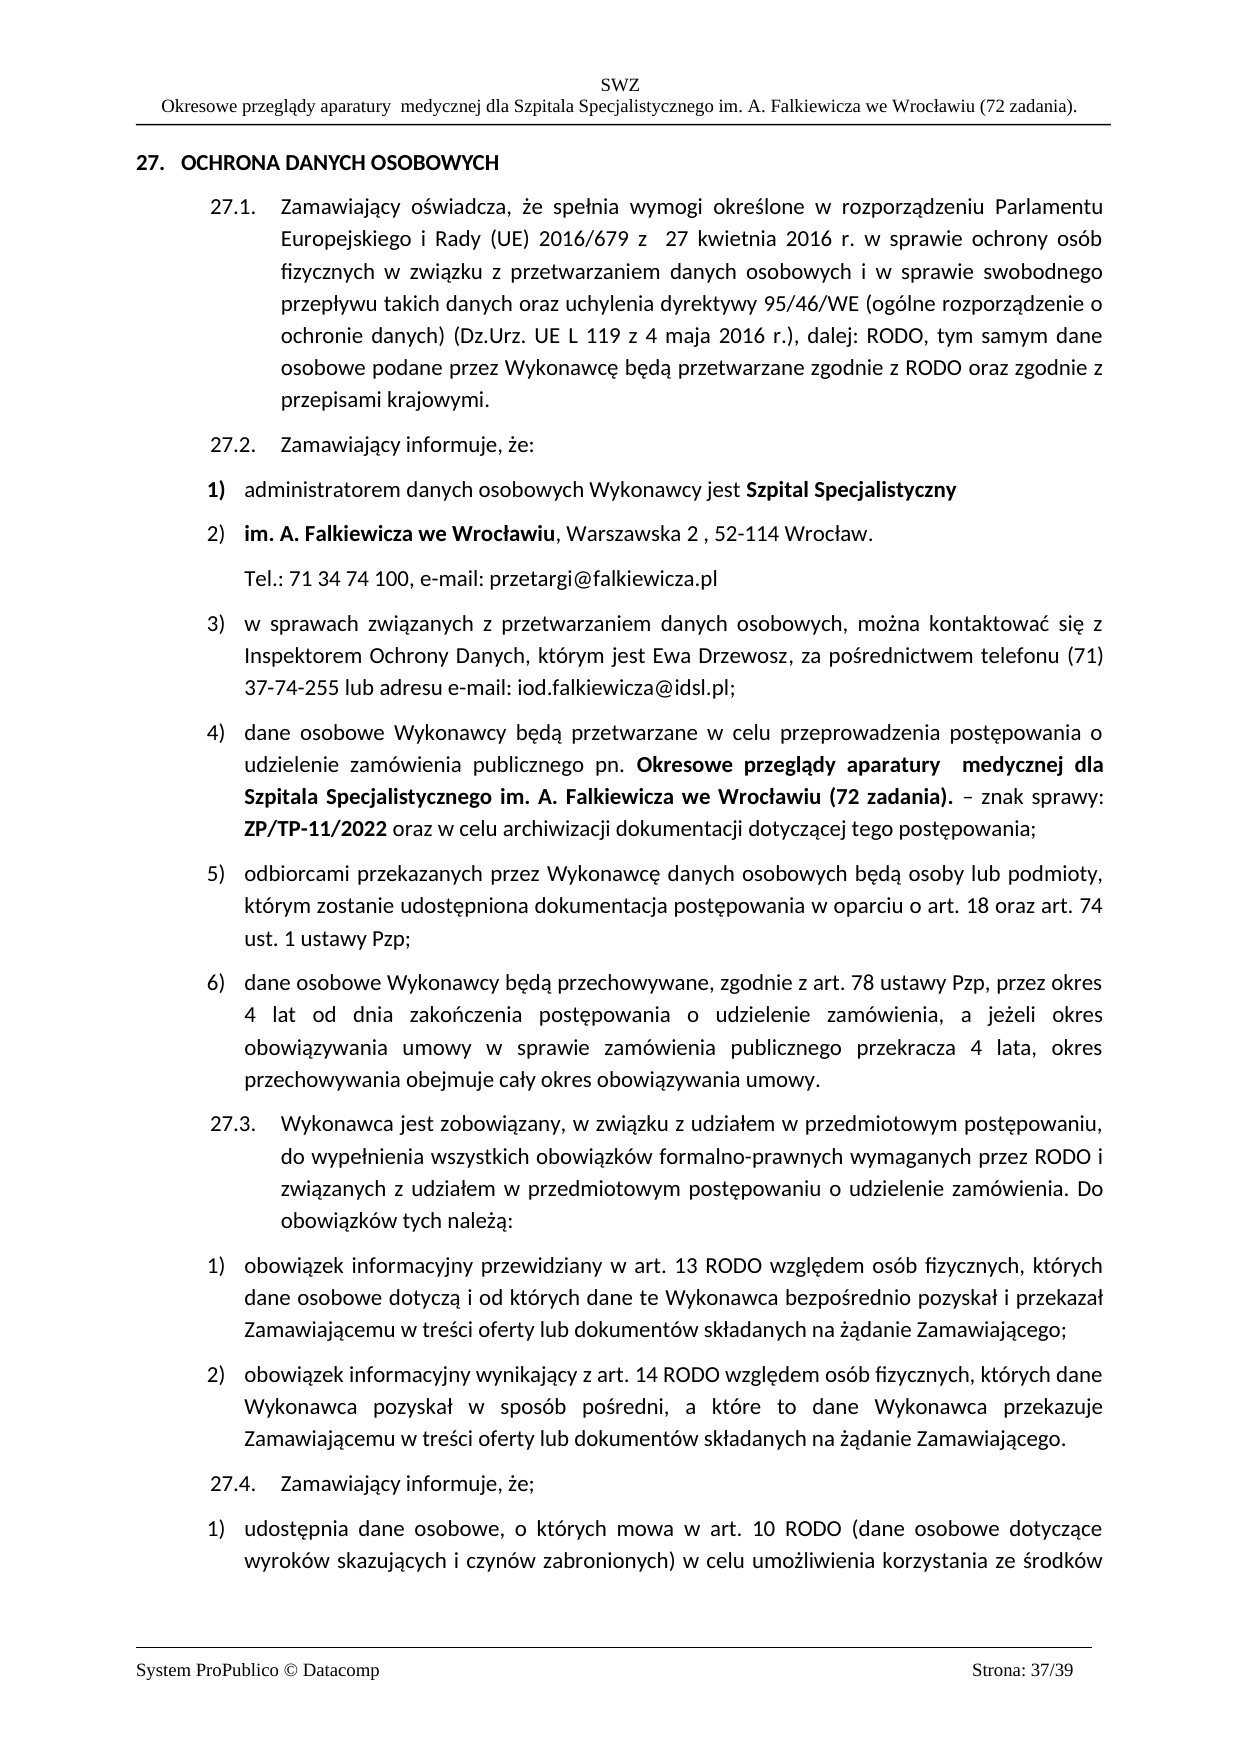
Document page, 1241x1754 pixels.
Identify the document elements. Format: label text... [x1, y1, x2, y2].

subtitle Ochrona danych osobowych [136, 148, 1104, 176]
subtitle obowiązek informacyjny wynikający z art. 14 RODO względem osób fizycznych, których dane Wykonawca pozyskał w sposób pośredni, a które to dane Wykonawca przekazuje Zamawiającemu w treści oferty lub dokumentów składanych na żądanie Zamawiającego. [207, 1360, 1104, 1452]
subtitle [207, 1514, 1104, 1574]
subtitle dane osobowe Wykonawcy będą przetwarzane w celu przeprowadzenia postępowania o udzielenie zamówienia publicznego pn. Okresowe przeglądy aparatury medycznej dla Szpitala Specjalistycznego im. A. Falkiewicza we Wrocławiu (72 zadania). – znak sprawy: ZP/TP-11/2022 oraz w celu archiwizacji dokumentacji dotyczącej tego postępowania; [207, 718, 1104, 843]
subtitle Zamawiający informuje, że; [210, 1469, 1104, 1497]
subtitle Zamawiający informuje, że: [210, 430, 1104, 458]
subtitle w sprawach związanych z przetwarzaniem danych osobowych, można kontaktować się z Inspektorem Ochrony Danych, którym jest Ewa Drzewosz, za pośrednictwem telefonu (71) 37-74-255 lub adresu e-mail: iod.falkiewicza@idsl.pl; [207, 609, 1104, 701]
subtitle im. A. Falkiewicza we Wrocławiu, Warszawska 2 , 52-114 Wrocław. [207, 519, 1104, 548]
subtitle odbiorcami przekazanych przez Wykonawcę danych osobowych będą osoby lub podmioty, którym zostanie udostępniona dokumentacja postępowania w oparciu o art. 18 oraz art. 74 ust. 1 ustawy Pzp; [207, 859, 1104, 952]
subtitle obowiązek informacyjny przewidziany w art. 13 RODO względem osób fizycznych, których dane osobowe dotyczą i od których dane te Wykonawca bezpośrednio pozyskał i przekazał Zamawiającemu w treści oferty lub dokumentów składanych na żądanie Zamawiającego; [207, 1251, 1104, 1343]
subtitle dane osobowe Wykonawcy będą przechowywane, zgodnie z art. 78 ustawy Pzp, przez okres 4 lat od dnia zakończenia postępowania o udzielenie zamówienia, a jeżeli okres obowiązywania umowy w sprawie zamówienia publicznego przekracza 4 lata, okres przechowywania obejmuje cały okres obowiązywania umowy. [207, 968, 1104, 1093]
subtitle Tel.: 71 34 74 100, e-mail: przetargi@falkiewicza.pl [244, 564, 1104, 592]
subtitle administratorem danych osobowych Wykonawcy jest Szpital Specjalistyczny [207, 475, 1104, 503]
subtitle Zamawiający oświadcza, że spełnia wymogi określone w rozporządzeniu Parlamentu Europejskiego i Rady (UE) 2016/679 z 27 kwietnia 2016 r. w sprawie ochrony osób fizycznych w związku z przetwarzaniem danych osobowych i w sprawie swobodnego przepływu takich danych oraz uchylenia dyrektywy 95/46/WE (ogólne rozporządzenie o ochronie danych) (Dz.Urz. UE L 119 z 4 maja 2016 r.), dalej: RODO, tym samym dane osobowe podane przez Wykonawcę będą przetwarzane zgodnie z RODO oraz zgodnie z przepisami krajowymi. [210, 192, 1104, 413]
subtitle Wykonawca jest zobowiązany, w związku z udziałem w przedmiotowym postępowaniu, do wypełnienia wszystkich obowiązków formalno-prawnych wymaganych przez RODO i związanych z udziałem w przedmiotowym postępowaniu o udzielenie zamówienia. Do obowiązków tych należą: [210, 1109, 1104, 1234]
